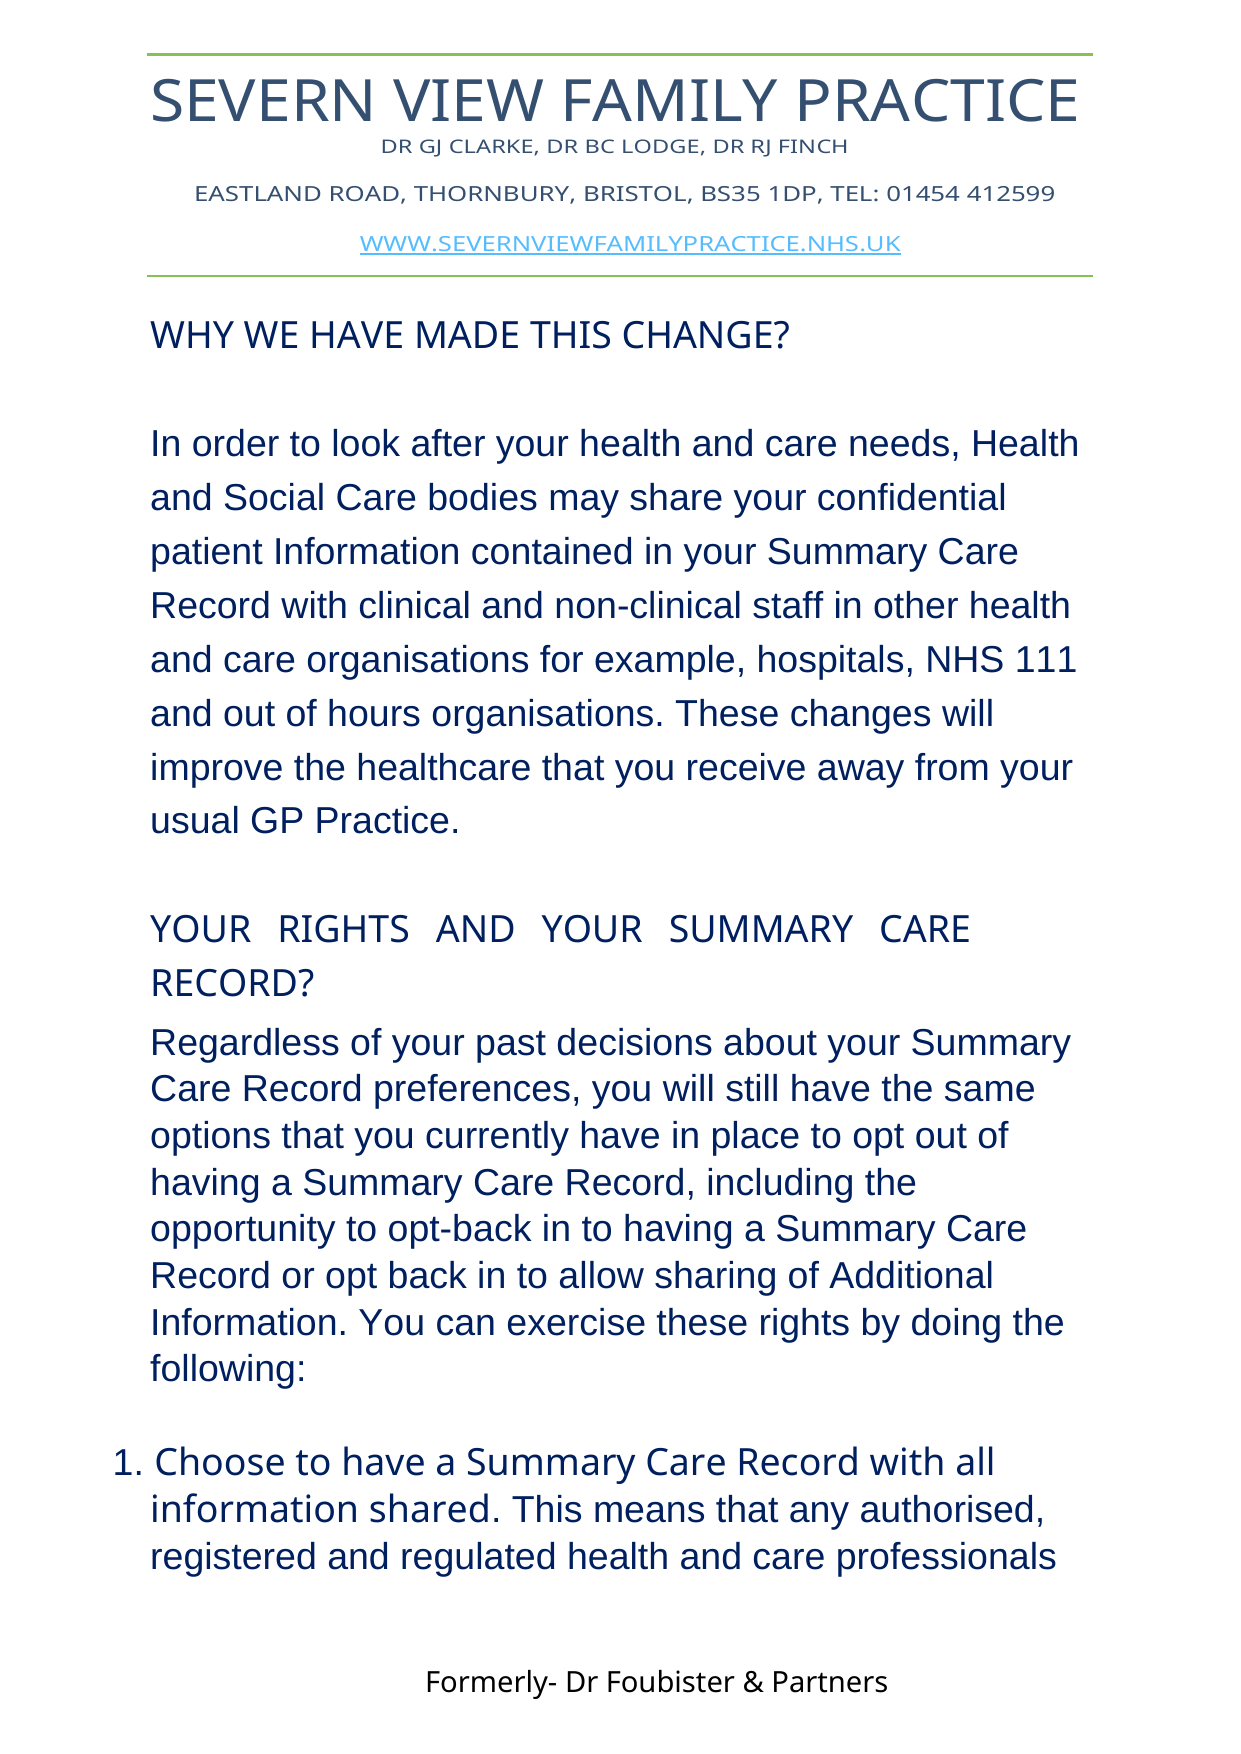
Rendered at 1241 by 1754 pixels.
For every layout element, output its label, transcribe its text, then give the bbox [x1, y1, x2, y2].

text DR GJ CLARKE, DR BC LODGE, DR RJ FINCH [380, 136, 1240, 158]
text EASTLAND ROAD, THORNBURY, BRISTOL, BS35 1DP, TEL: 01454 412599 [194, 182, 1240, 206]
text In order to look after your health and care needs, Health and Social Care bodies may share your confidential patient Information contained in your Summary Care Record with clinical and non-clinical staff in other health and care organisations for example, hospitals, NHS 111 and out of hours organisations. These changes will improve the healthcare that you receive away from your usual GP Practice. [150, 414, 1111, 845]
text YOUR RIGHTS AND YOUR SUMMARY CARE RECORD? [150, 899, 972, 1007]
text Formerly- Dr Foubister & Partners [425, 1666, 1240, 1699]
text WWW.SEVERNVIEWFAMILYPRACTICE.NHS.UK [359, 232, 1240, 256]
text WHY WE HAVE MADE THIS CHANGE? [150, 314, 1240, 357]
text 1. Choose to have a Summary Care Record with all information shared. This means that any authorised, registered and regulated health and care professionals [112, 1438, 1088, 1579]
text SEVERN VIEW FAMILY PRACTICE [150, 67, 1240, 134]
text Regardless of your past decisions about your Summary Care Record preferences, you will still have the same options that you currently have in place to opt out of having a Summary Care Record, including the opportunity to opt-back in to having a Summary Care Record or opt back in to allow sharing of Additional Information. You can exercise these rights by doing the following: [150, 1018, 1102, 1391]
